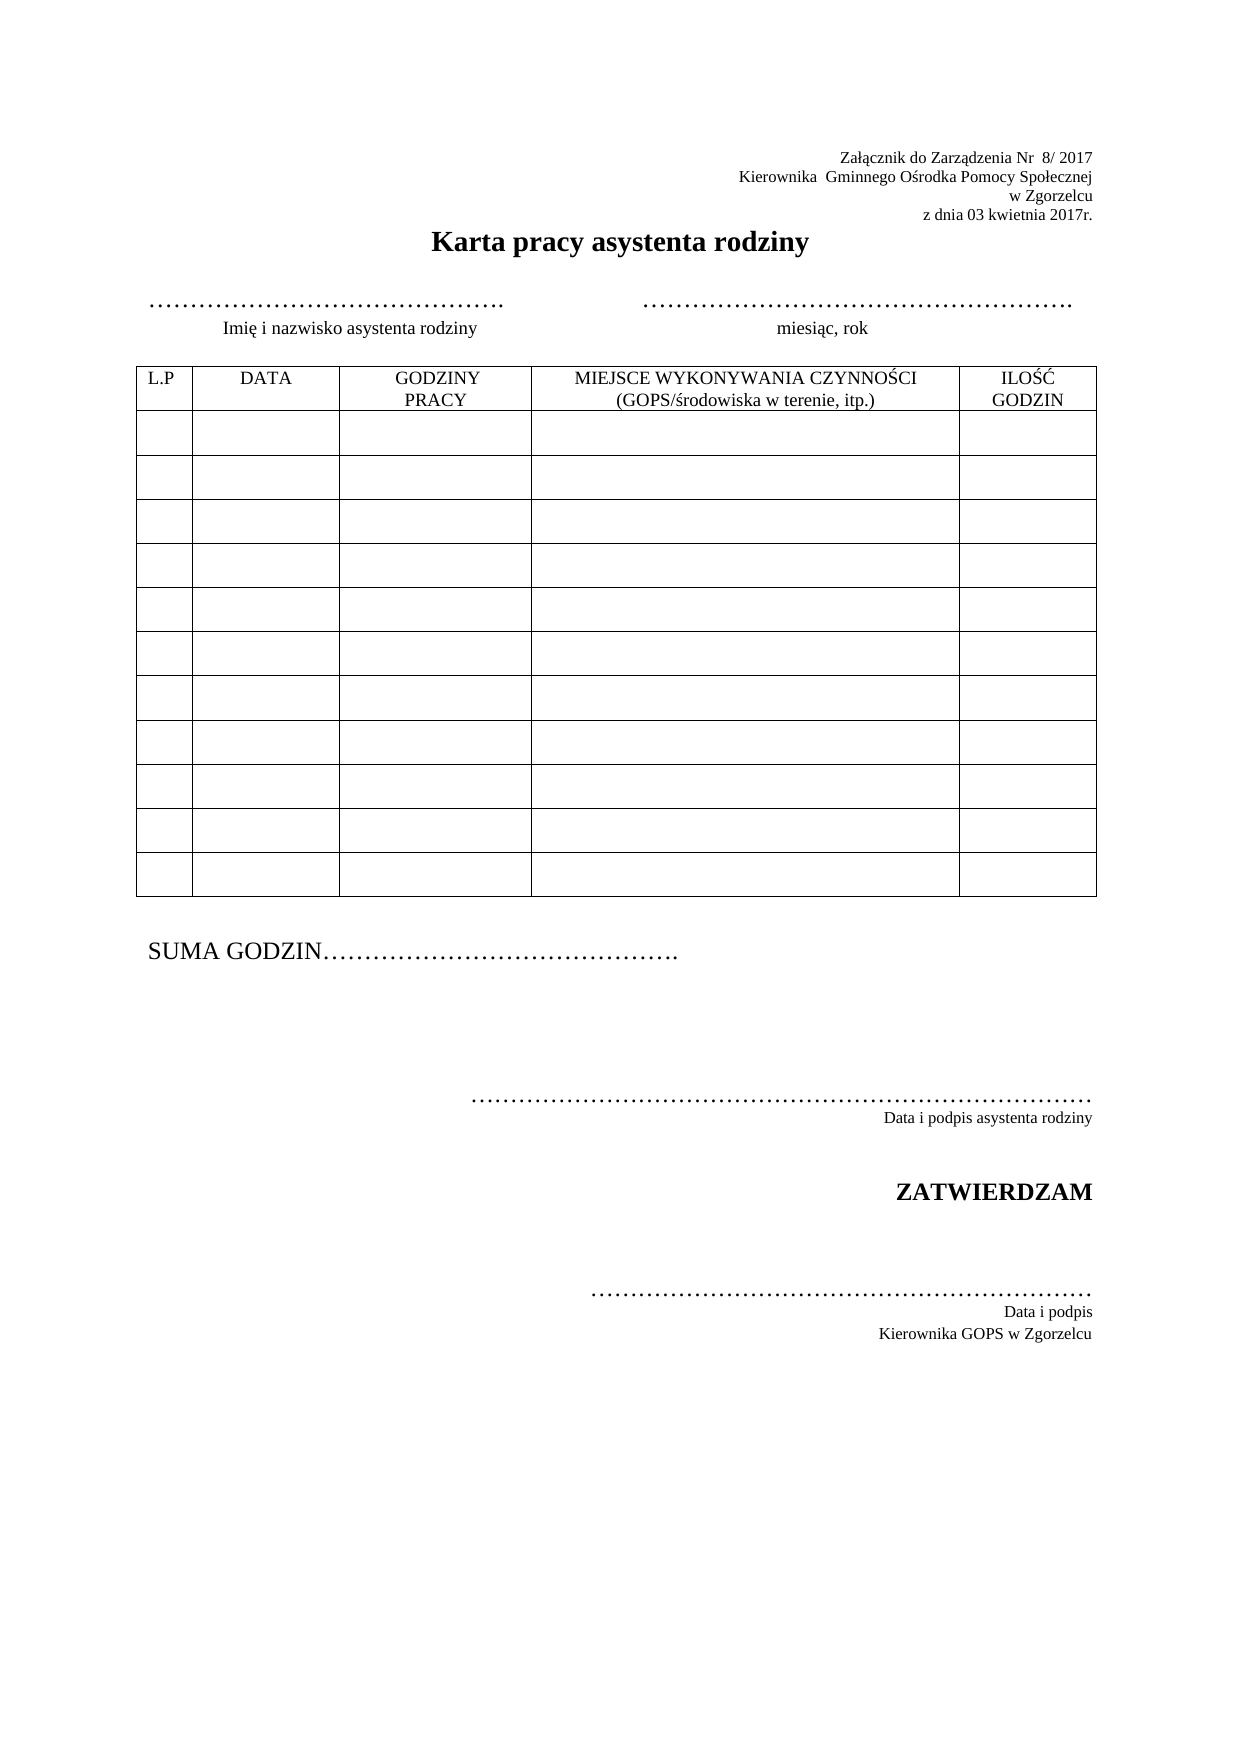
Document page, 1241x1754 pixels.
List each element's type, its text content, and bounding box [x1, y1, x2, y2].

table_header GODZINY PRACY [340, 367, 531, 410]
table_cell [193, 544, 339, 587]
table_cell [137, 588, 192, 631]
table_header DATA [193, 367, 339, 410]
table_cell [193, 632, 339, 675]
text ……………………………………. ……………………………………………. [148, 284, 1093, 312]
table_cell [532, 632, 959, 675]
table_header L.P [137, 367, 192, 410]
table_cell [960, 676, 1096, 719]
table_cell [340, 411, 531, 454]
table_cell [340, 456, 531, 499]
table_header ILOŚĆ GODZIN [960, 367, 1096, 410]
text Załącznik do Zarządzenia Nr 8/ 2017 [148, 148, 1093, 167]
table_cell [340, 721, 531, 764]
table_cell [960, 456, 1096, 499]
table_cell [960, 632, 1096, 675]
table_cell [193, 411, 339, 454]
table_cell [340, 809, 531, 852]
text Karta pracy asystenta rodziny [148, 224, 1093, 258]
table_cell [340, 632, 531, 675]
table_cell [193, 809, 339, 852]
table_cell [137, 721, 192, 764]
table_cell [193, 456, 339, 499]
table_cell [193, 588, 339, 631]
table_cell [532, 765, 959, 808]
table_cell [137, 765, 192, 808]
table_cell [960, 853, 1096, 896]
text ZATWIERDZAM [148, 1177, 1093, 1206]
text Kierownika GOPS w Zgorzelcu [148, 1323, 1093, 1343]
table_cell [193, 676, 339, 719]
table_cell [532, 500, 959, 543]
text SUMA GODZIN……………………………………. [148, 936, 1093, 964]
table_cell [193, 853, 339, 896]
table_cell [137, 809, 192, 852]
table_cell [340, 853, 531, 896]
text …………………………………………………………………… [148, 1080, 1093, 1107]
table_cell [960, 721, 1096, 764]
table_cell [532, 456, 959, 499]
text Data i podpis asystenta rodziny [148, 1107, 1093, 1127]
table_cell [193, 765, 339, 808]
table_cell [960, 544, 1096, 587]
table_cell [137, 544, 192, 587]
table_cell [532, 853, 959, 896]
table_cell [193, 500, 339, 543]
table_cell [137, 853, 192, 896]
table_cell [960, 411, 1096, 454]
table_cell [532, 588, 959, 631]
table_cell [960, 765, 1096, 808]
text Imię i nazwisko asystenta rodziny miesiąc, rok [148, 317, 1093, 338]
table_header MIEJSCE WYKONYWANIA CZYNNOŚCI (GOPS/środowiska w terenie, itp.) [532, 367, 959, 410]
table_cell [340, 544, 531, 587]
table_cell [340, 588, 531, 631]
table_cell [340, 676, 531, 719]
table_cell [532, 676, 959, 719]
text w Zgorzelcu [148, 186, 1093, 205]
table_cell [137, 632, 192, 675]
table_cell [960, 809, 1096, 852]
table_cell [137, 500, 192, 543]
table_cell [960, 500, 1096, 543]
table_cell [340, 765, 531, 808]
table_cell [193, 721, 339, 764]
table_cell [532, 809, 959, 852]
table_cell [532, 411, 959, 454]
table_cell [137, 676, 192, 719]
text ……………………………………………………… [148, 1274, 1093, 1301]
text z dnia 03 kwietnia 2017r. [148, 205, 1093, 224]
table_cell [532, 721, 959, 764]
table_cell [960, 588, 1096, 631]
table_cell [340, 500, 531, 543]
table_cell [137, 456, 192, 499]
text Data i podpis [148, 1301, 1093, 1321]
text Kierownika Gminnego Ośrodka Pomocy Społecznej [148, 167, 1093, 186]
table_cell [137, 411, 192, 454]
table_cell [532, 544, 959, 587]
